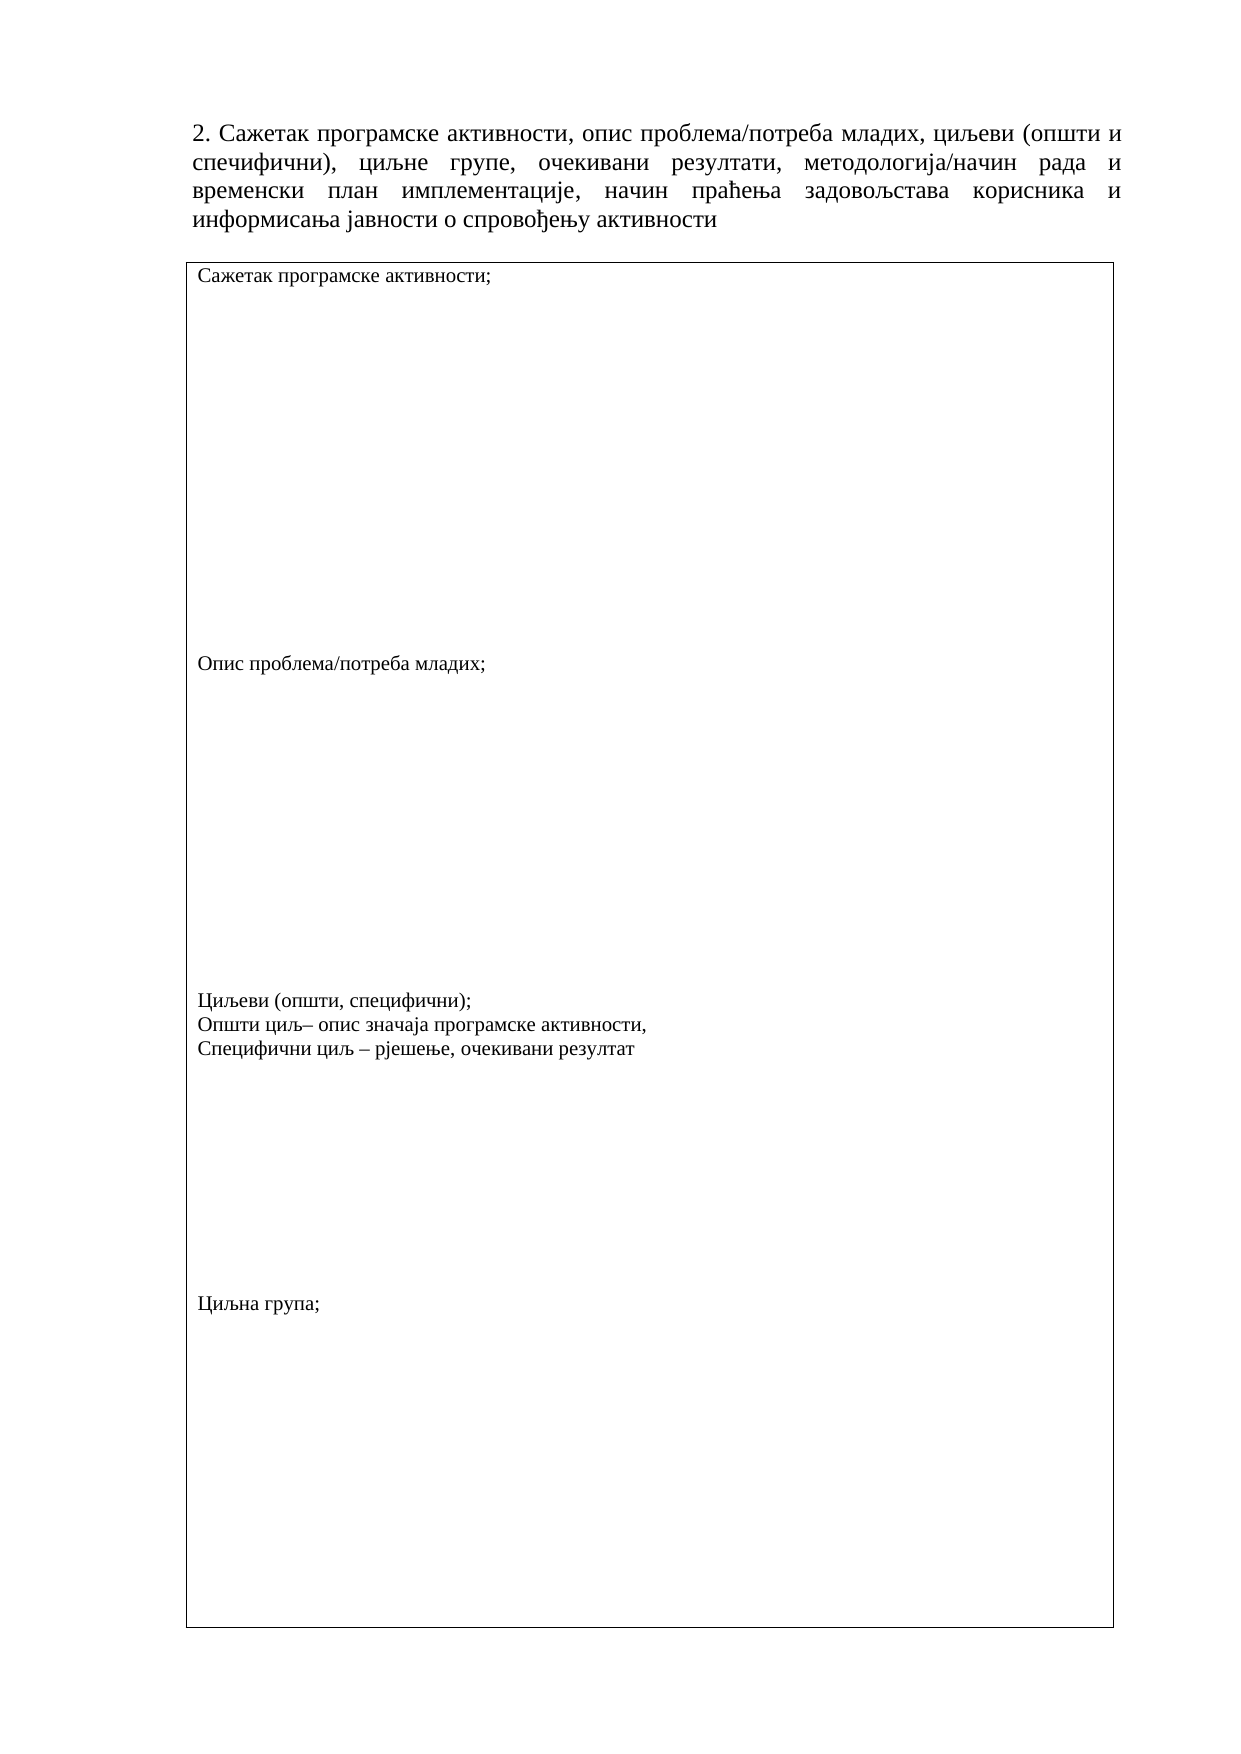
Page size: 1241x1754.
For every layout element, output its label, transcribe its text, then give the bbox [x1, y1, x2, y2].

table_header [187, 263, 1113, 1627]
text 2. Сажетак програмске активности, опис проблема/потреба младих, циљеви (општи и спечифични), циљне групе, очекивани резултати, методологија/начин рада и временски план имплементације, начин праћења задовољстава корисника и информисања јавности о спровођењу активности [192, 118, 1122, 233]
